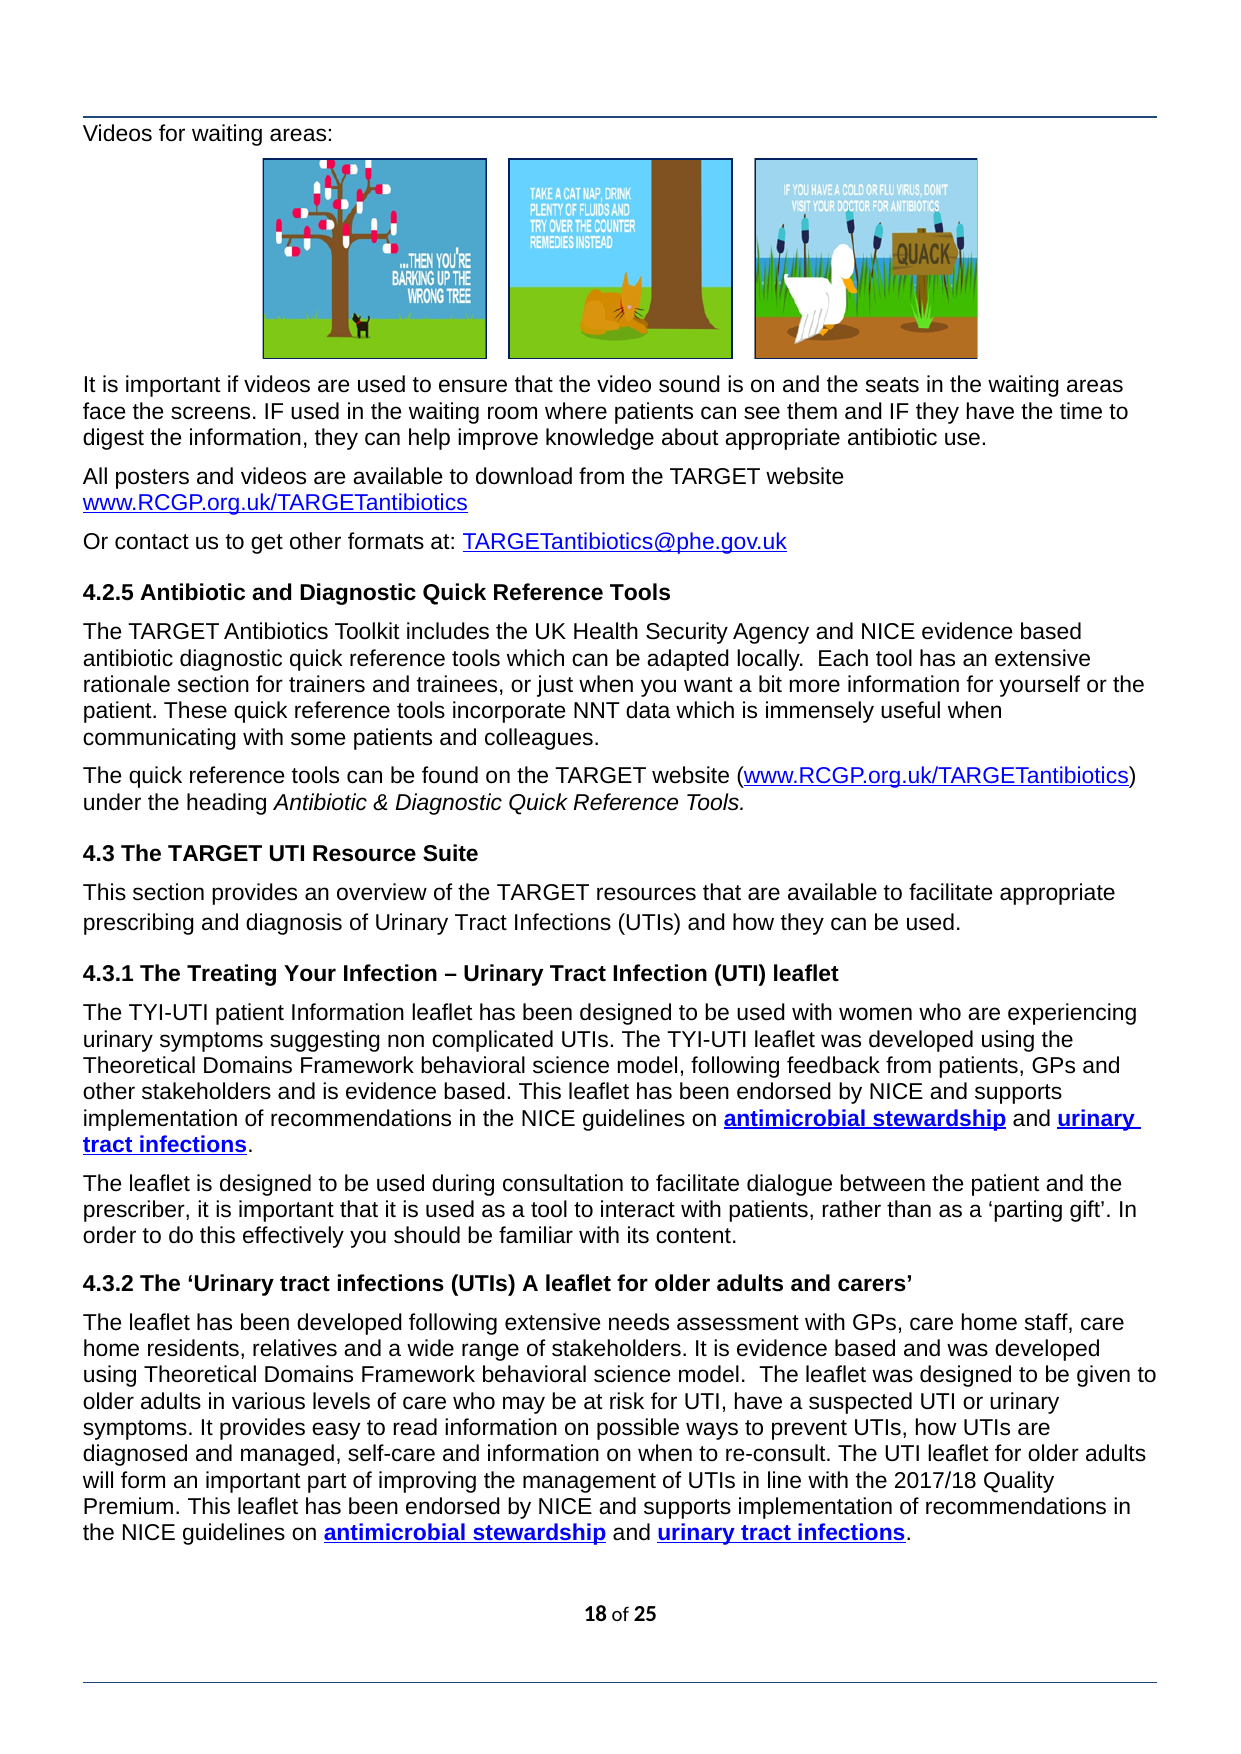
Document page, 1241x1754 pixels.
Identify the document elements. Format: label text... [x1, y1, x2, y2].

text Or contact us to get other formats at: TARGETantibiotics@phe.gov.uk [83, 528, 1157, 554]
text All posters and videos are available to download from the TARGET website www.RCGP.org.uk/TARGETantibiotics [83, 463, 1157, 516]
text The leaflet is designed to be used during consultation to facilitate dialogue between the patient and the prescriber, it is important that it is used as a tool to interact with patients, rather than as a ‘parting gift’. In order to do this effectively you should be familiar with its content. [83, 1170, 1157, 1249]
text It is important if videos are used to ensure that the video sound is on and the seats in the waiting areas face the screens. IF used in the waiting room where patients can see them and IF they have the time to digest the information, they can help improve knowledge about appropriate antibiotic use. [83, 371, 1157, 450]
text The TARGET Antibiotics Toolkit includes the UK Health Security Agency and NICE evidence based antibiotic diagnostic quick reference tools which can be adapted locally. Each tool has an extensive rationale section for trainers and trainees, or just when you want a bit more information for yourself or the patient. These quick reference tools incorporate NNT data which is immensely useful when communicating with some patients and colleagues. [83, 618, 1157, 750]
subtitle 4.2.5 Antibiotic and Diagnostic Quick Reference Tools [83, 579, 1157, 606]
picture [262, 158, 978, 359]
subtitle 4.3.2 The ‘Urinary tract infections (UTIs) A leaflet for older adults and carers’ [83, 1270, 1157, 1296]
subtitle 4.3.1 The Treating Your Infection – Urinary Tract Infection (UTI) leaflet [83, 960, 1157, 987]
subtitle 4.3 The TARGET UTI Resource Suite [83, 840, 1157, 867]
text Videos for waiting areas: [83, 119, 1157, 146]
text The leaflet has been developed following extensive needs assessment with GPs, care home staff, care home residents, relatives and a wide range of stakeholders. It is evidence based and was developed using Theoretical Domains Framework behavioral science model. The leaflet was designed to be given to older adults in various levels of care who may be at risk for UTI, have a suspected UTI or urinary symptoms. It provides easy to read information on possible ways to prevent UTIs, how UTIs are diagnosed and managed, self-care and information on when to re-consult. The UTI leaflet for older adults will form an important part of improving the management of UTIs in line with the 2017/18 Quality Premium. This leaflet has been endorsed by NICE and supports implementation of recommendations in the NICE guidelines on antimicrobial stewardship and urinary tract infections. [83, 1308, 1157, 1546]
text The TYI-UTI patient Information leaflet has been designed to be used with women who are experiencing urinary symptoms suggesting non complicated UTIs. The TYI-UTI leaflet was developed using the Theoretical Domains Framework behavioral science model, following feedback from patients, GPs and other stakeholders and is evidence based. This leaflet has been endorsed by NICE and supports implementation of recommendations in the NICE guidelines on antimicrobial stewardship and urinary tract infections. [83, 999, 1157, 1157]
text The quick reference tools can be found on the TARGET website (www.RCGP.org.uk/TARGETantibiotics) under the heading Antibiotic & Diagnostic Quick Reference Tools. [83, 762, 1157, 815]
text This section provides an overview of the TARGET resources that are available to facilitate appropriate prescribing and diagnosis of Urinary Tract Infections (UTIs) and how they can be used. [83, 879, 1157, 936]
